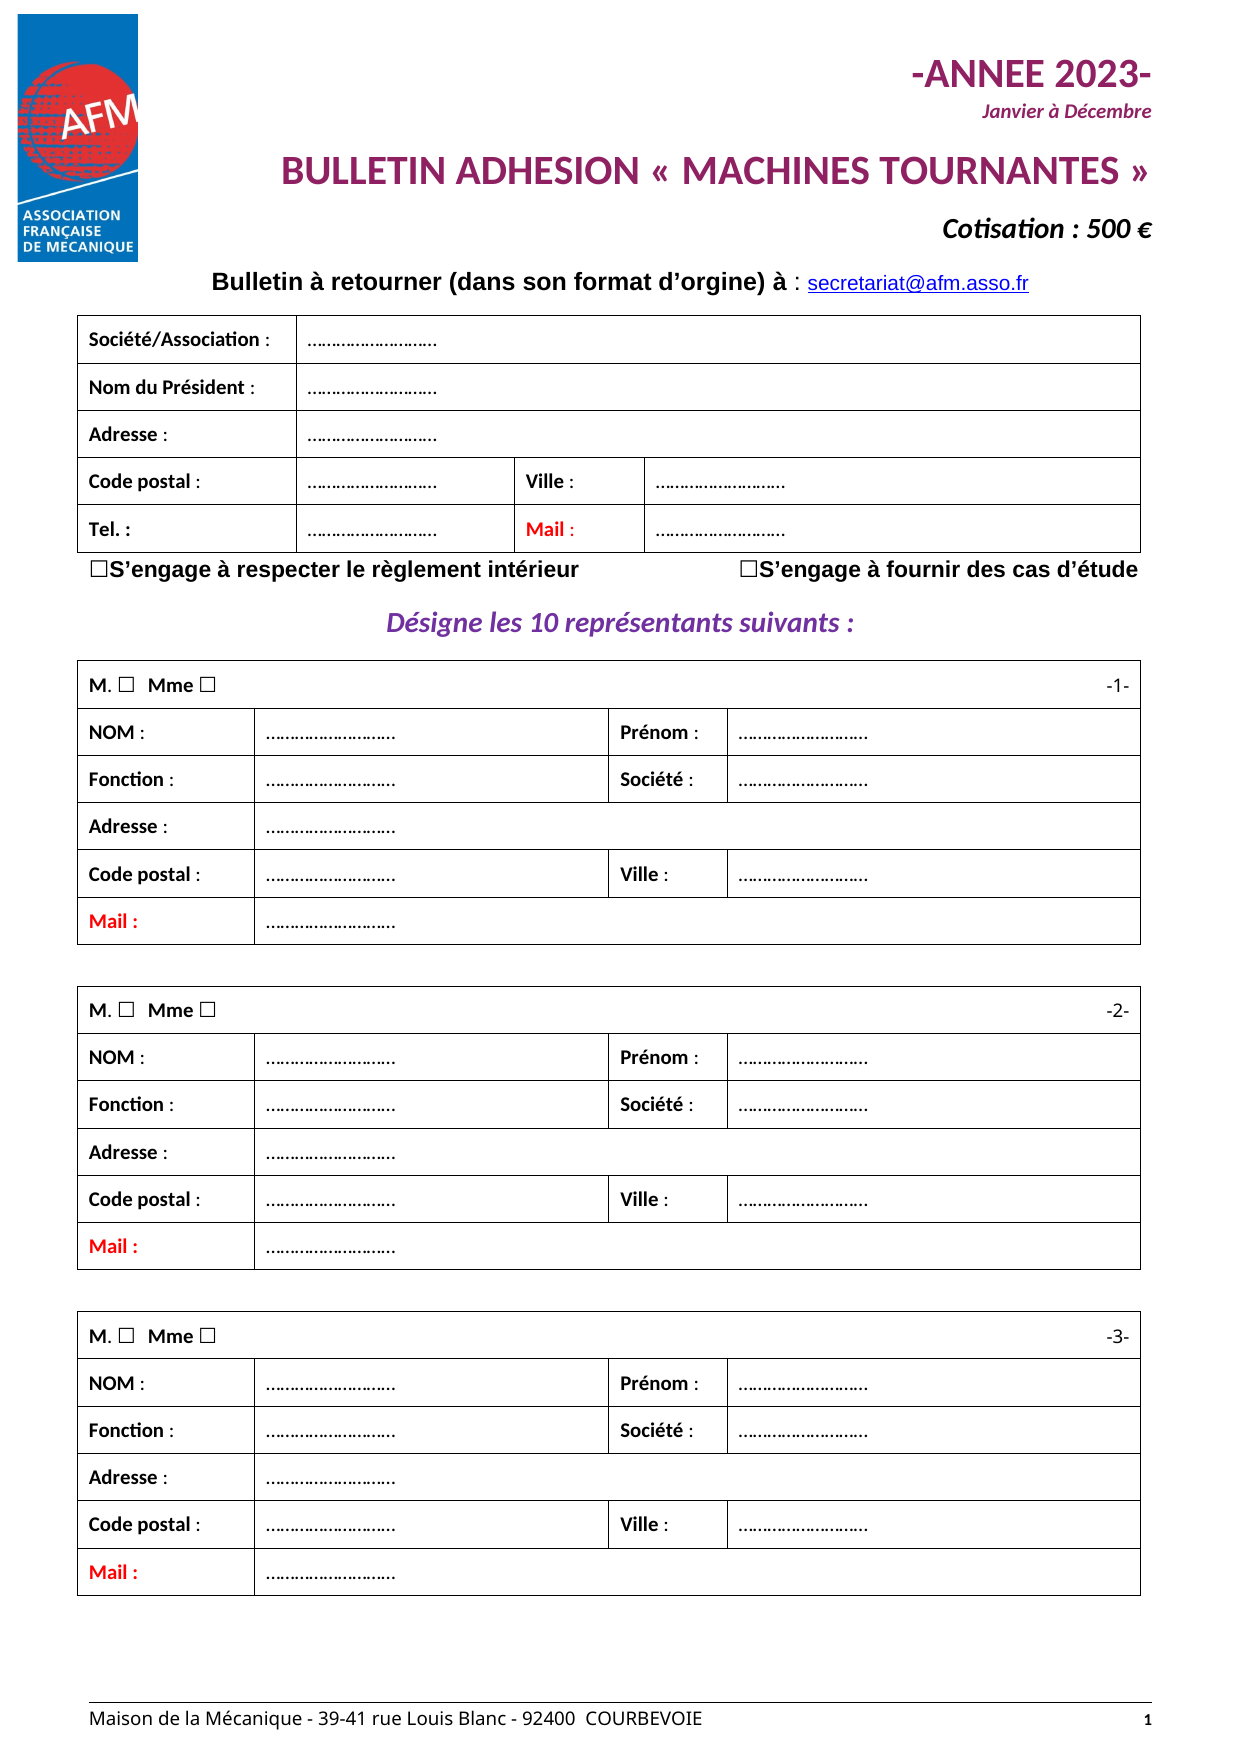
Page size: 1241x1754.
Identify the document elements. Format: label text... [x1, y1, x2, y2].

table_cell Nom du Président : [78, 364, 296, 410]
text S’engage à respecter le règlement intérieur S’engage à fournir des cas d’étude [89, 553, 1152, 584]
table_cell ……………………… [728, 1081, 1140, 1127]
table_cell ……………………… [728, 1501, 1140, 1547]
table_cell Code postal : [78, 850, 254, 897]
table_cell ……………………… [255, 1549, 1140, 1595]
table_cell ……………………… [728, 850, 1140, 897]
table_cell Adresse : [78, 411, 296, 457]
table_cell Mail : [78, 1223, 254, 1269]
table_cell Prénom : [609, 1034, 727, 1080]
table_cell ……………………… [728, 1034, 1140, 1080]
table_cell Fonction : [78, 756, 254, 802]
table_cell Société : [609, 1407, 727, 1453]
table_cell Mail : [78, 1549, 254, 1595]
picture [17, 14, 138, 262]
table_cell ……………………… [255, 803, 1140, 849]
table_cell Ville : [515, 458, 644, 504]
text Désigne les 10 représentants suivants : [89, 604, 1152, 640]
table_cell Ville : [609, 1501, 727, 1547]
table_cell ……………………… [255, 709, 608, 755]
table_cell Mail : [515, 505, 644, 552]
table_cell NOM : [78, 1034, 254, 1080]
table_cell Prénom : [609, 709, 727, 755]
table_cell Adresse : [78, 1454, 254, 1500]
table_cell Adresse : [78, 803, 254, 849]
table_cell Fonction : [78, 1407, 254, 1453]
table_cell Prénom : [609, 1359, 727, 1406]
table_cell ……………………… [297, 364, 1140, 410]
table_cell ……………………… [728, 709, 1140, 755]
table_cell ……………………… [255, 1176, 608, 1222]
table_cell NOM : [78, 709, 254, 755]
table_cell Tel. : [78, 505, 296, 552]
table_cell Société : [609, 756, 727, 802]
table_cell ……………………… [728, 1407, 1140, 1453]
table_cell ……………………… [255, 1359, 608, 1406]
table_cell ……………………… [645, 458, 1140, 504]
table_cell ……………………… [728, 756, 1140, 802]
table_header M. Mme -2- [78, 987, 1140, 1033]
table_cell Mail : [78, 898, 254, 944]
table_cell ……………………… [255, 1034, 608, 1080]
table_cell ……………………… [255, 1129, 1140, 1175]
table_header Société/Association : [78, 316, 296, 362]
table_header M. Mme -1- [78, 661, 1140, 707]
table_cell Société : [609, 1081, 727, 1127]
table_cell Fonction : [78, 1081, 254, 1127]
table_cell ……………………… [255, 1501, 608, 1547]
table_cell Adresse : [78, 1129, 254, 1175]
table_cell Code postal : [78, 1176, 254, 1222]
table_cell ……………………… [297, 458, 514, 504]
table_header M. Mme -3- [78, 1312, 1140, 1358]
table_cell ……………………… [255, 850, 608, 897]
text Bulletin à retourner (dans son format d’orgine) à : secretariat@afm.asso.fr [89, 267, 1152, 296]
table_cell NOM : [78, 1359, 254, 1406]
table_cell Code postal : [78, 458, 296, 504]
table_cell ……………………… [255, 1454, 1140, 1500]
table_cell Code postal : [78, 1501, 254, 1547]
table_cell ……………………… [297, 411, 1140, 457]
table_cell ……………………… [255, 1407, 608, 1453]
table_header ……………………… [297, 316, 1140, 362]
table_cell ……………………… [728, 1359, 1140, 1406]
table_cell ……………………… [645, 505, 1140, 552]
table_cell ……………………… [255, 898, 1140, 944]
table_cell Ville : [609, 850, 727, 897]
table_cell Ville : [609, 1176, 727, 1222]
table_cell ……………………… [728, 1176, 1140, 1222]
table_cell ……………………… [255, 1081, 608, 1127]
table_cell ……………………… [255, 756, 608, 802]
table_cell ……………………… [297, 505, 514, 552]
table_cell ……………………… [255, 1223, 1140, 1269]
